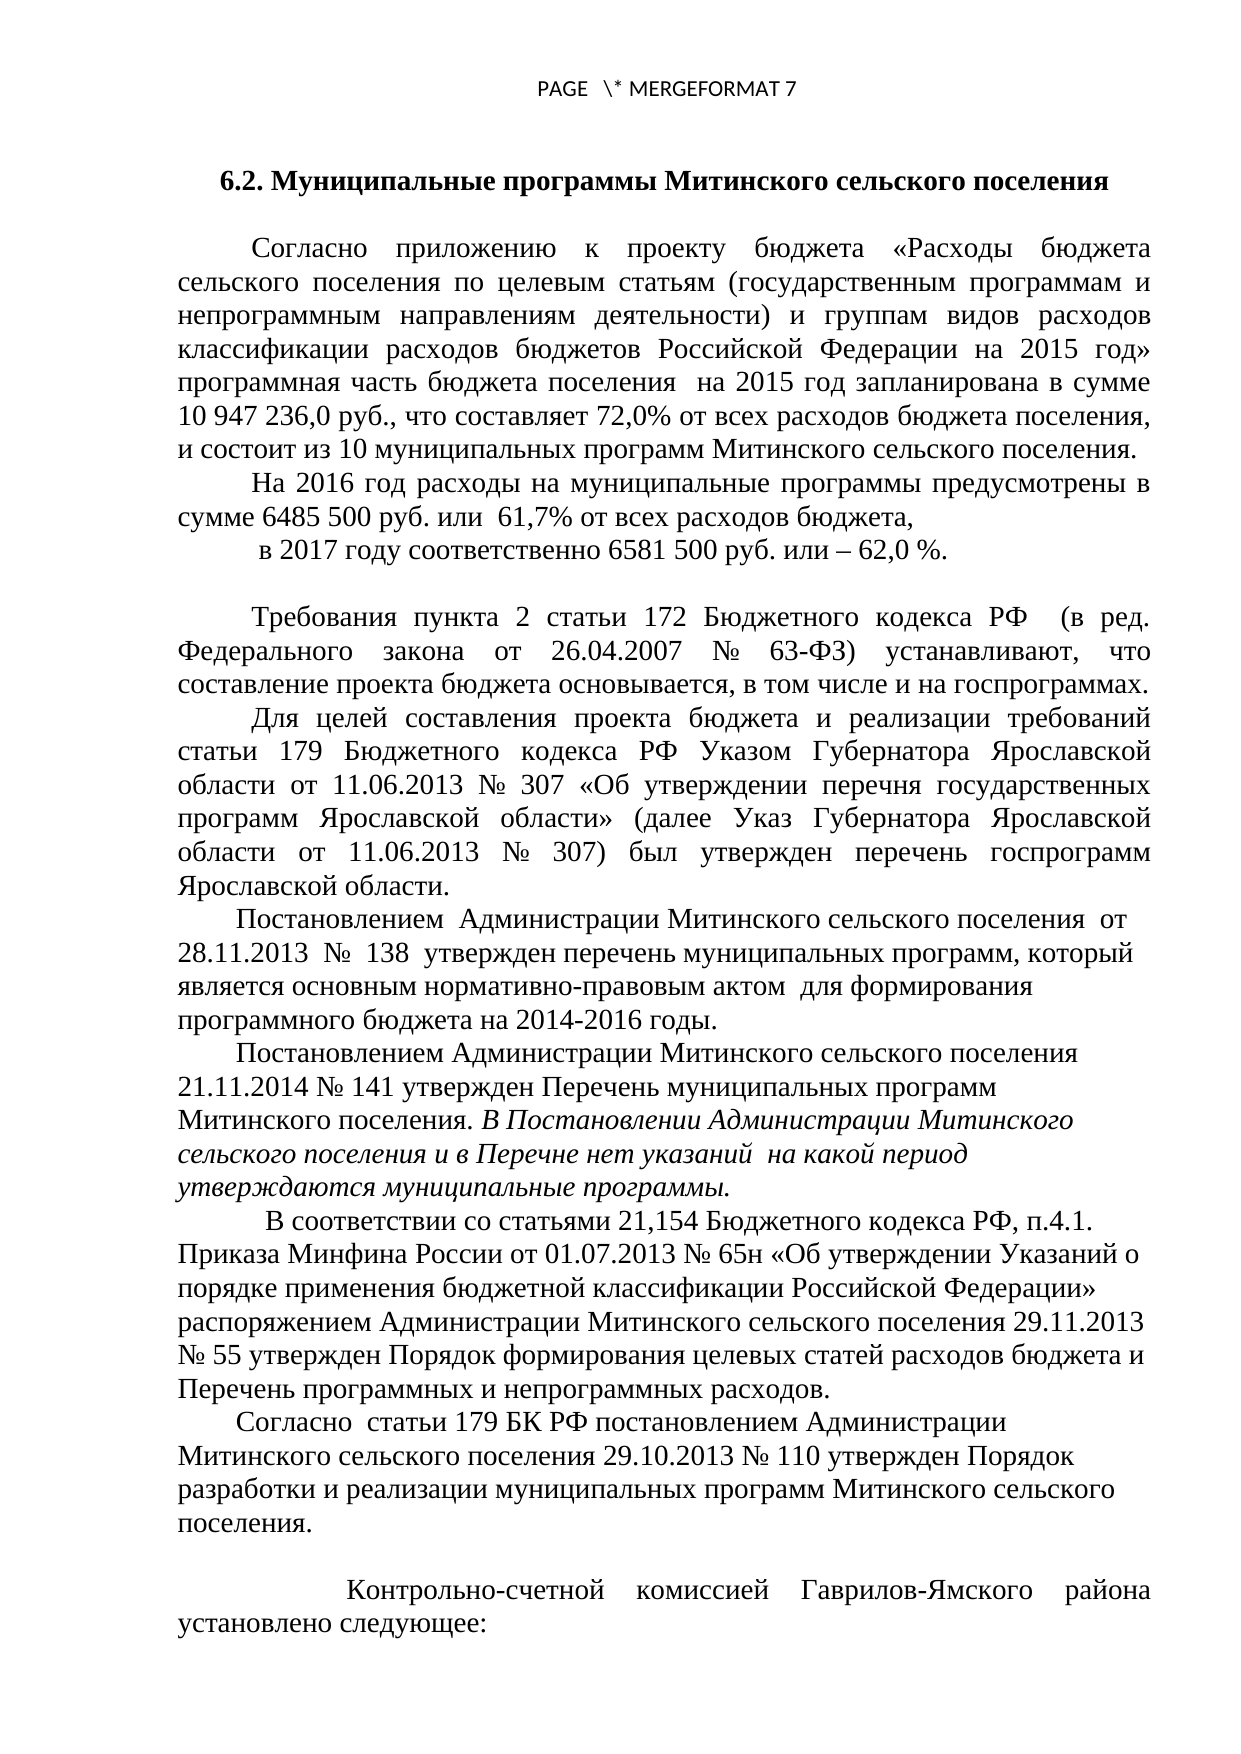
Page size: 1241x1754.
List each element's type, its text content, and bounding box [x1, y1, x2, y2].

text В соответствии со статьями 21,154 Бюджетного кодекса РФ, п.4.1. Приказа Минфина России от 01.07.2013 № 65н «Об утверждении Указаний о порядке применения бюджетной классификации Российской Федерации» распоряжением Администрации Митинского сельского поселения 29.11.2013 № 55 утвержден Порядок формирования целевых статей расходов бюджета и Перечень программных и непрограммных расходов. [177, 1203, 1152, 1404]
text Постановлением Администрации Митинского сельского поселения 21.11.2014 № 141 утвержден Перечень муниципальных программ Митинского поселения. В Постановлении Администрации Митинского сельского поселения и в Перечне нет указаний на какой период утверждаются муниципальные программы. [177, 1035, 1152, 1203]
text Для целей составления проекта бюджета и реализации требований статьи 179 Бюджетного кодекса РФ Указом Губернатора Ярославской области от 11.06.2013 № 307 «Об утверждении перечня государственных программ Ярославской области» (далее Указ Губернатора Ярославской области от 11.06.2013 № 307) был утвержден перечень госпрограмм Ярославской области. [177, 700, 1152, 901]
text Контрольно-счетной комиссией Гаврилов-Ямского района установлено следующее: [177, 1572, 1152, 1639]
text На 2016 год расходы на муниципальные программы предусмотрены в сумме 6485 500 руб. или 61,7% от всех расходов бюджета, [177, 465, 1152, 532]
text Требования пункта 2 статьи 172 Бюджетного кодекса РФ (в ред. Федерального закона от 26.04.2007 № 63-ФЗ) устанавливают, что составление проекта бюджета основывается, в том числе и на госпрограммах. [177, 599, 1152, 700]
text в 2017 году соответственно 6581 500 руб. или – 62,0 %. [177, 532, 1152, 566]
text Согласно статьи 179 БК РФ постановлением Администрации Митинского сельского поселения 29.10.2013 № 110 утвержден Порядок разработки и реализации муниципальных программ Митинского сельского поселения. [177, 1404, 1152, 1538]
text 6.2. Муниципальные программы Митинского сельского поселения [177, 163, 1152, 197]
text Постановлением Администрации Митинского сельского поселения от 28.11.2013 № 138 утвержден перечень муниципальных программ, который является основным нормативно-правовым актом для формирования программного бюджета на 2014-2016 годы. [177, 901, 1152, 1035]
text Согласно приложению к проекту бюджета «Расходы бюджета сельского поселения по целевым статьям (государственным программам и непрограммным направлениям деятельности) и группам видов расходов классификации расходов бюджетов Российской Федерации на 2015 год» программная часть бюджета поселения на 2015 год запланирована в сумме 10 947 236,0 руб., что составляет 72,0% от всех расходов бюджета поселения, и состоит из 10 муниципальных программ Митинского сельского поселения. [177, 230, 1152, 465]
